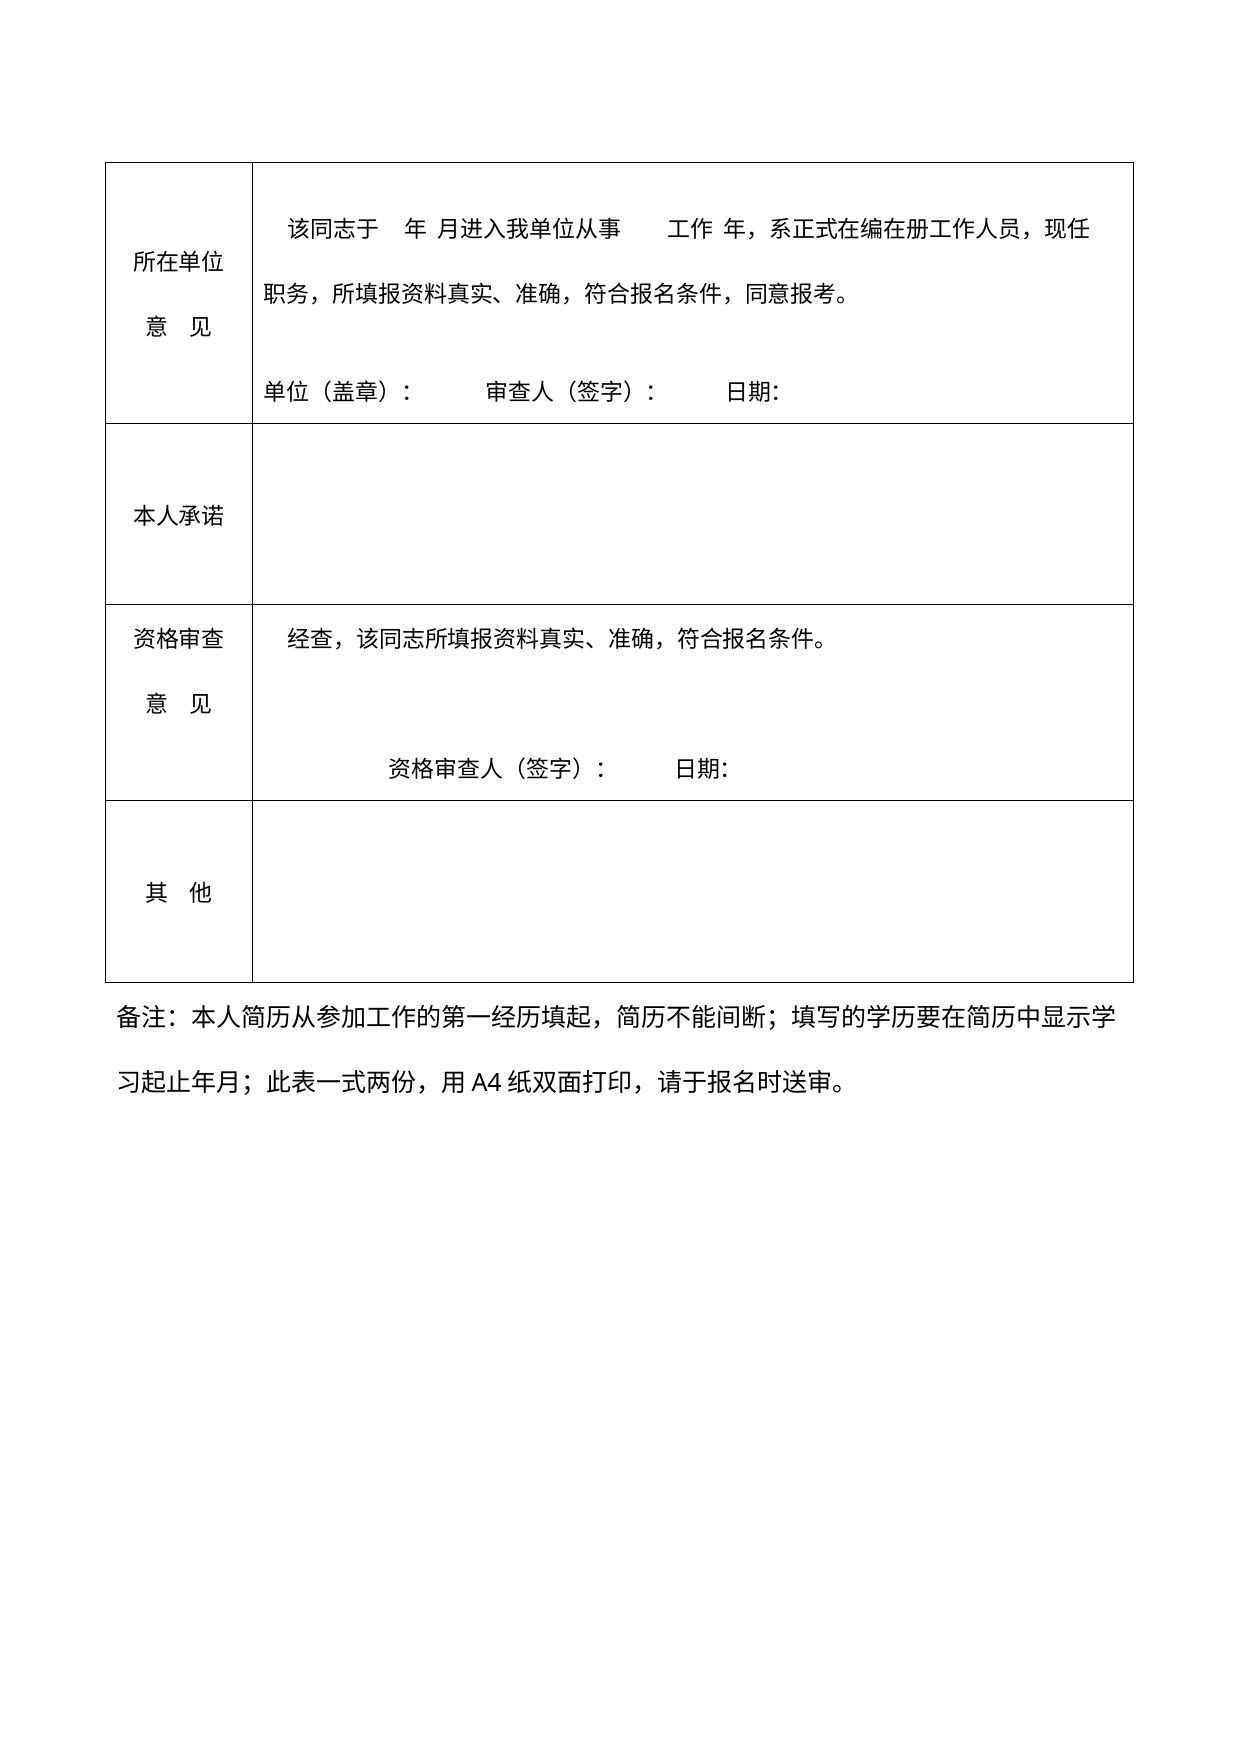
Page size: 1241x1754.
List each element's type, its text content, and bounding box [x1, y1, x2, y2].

table_cell 备注：本人简历从参加工作的第一经历填起，简历不能间断；填写的学历要在简历中显示学习起止年月；此表一式两份，用A4纸双面打印，请于报名时送审。 [105, 983, 1133, 1113]
table_cell 本人承诺 [106, 424, 252, 604]
table_cell 资格审查 意 见 [106, 605, 252, 800]
table_cell 其 他 [106, 801, 252, 982]
table_cell [253, 801, 1133, 982]
table_cell 所在单位 意 见 [106, 163, 252, 423]
table_cell 经查，该同志所填报资料真实、准确，符合报名条件。 资格审查人（签字）： 日期： [253, 605, 1133, 800]
table_cell [253, 424, 1133, 604]
table_cell 该同志于 年 月进入我单位从事 工作 年，系正式在编在册工作人员，现任 职务，所填报资料真实、准确，符合报名条件，同意报考。 单位（盖章）： 审查人（签字）： 日期： [253, 163, 1133, 423]
